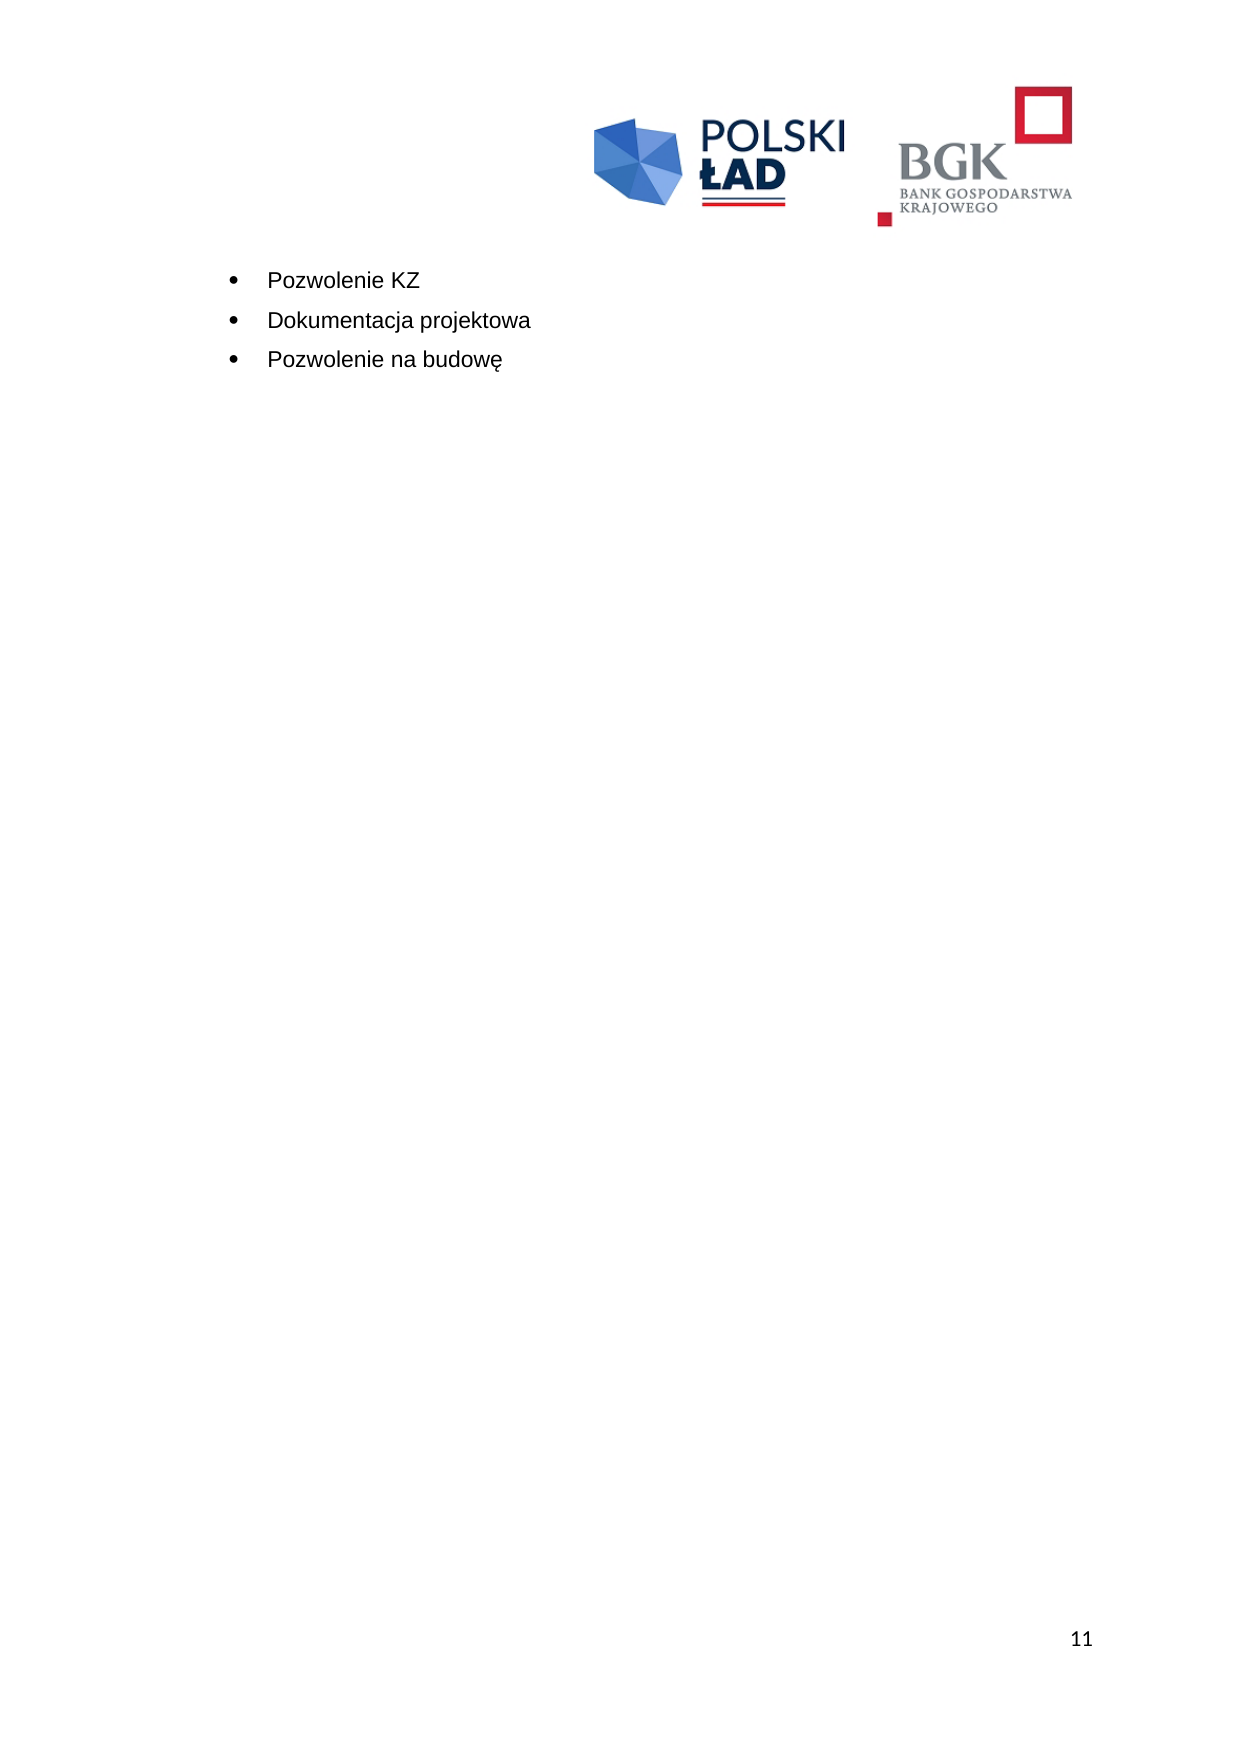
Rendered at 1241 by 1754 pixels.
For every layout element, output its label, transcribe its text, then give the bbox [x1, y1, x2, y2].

list Pozwolenie na budowę [229, 346, 1093, 373]
list Dokumentacja projektowa [229, 307, 1093, 333]
list Pozwolenie KZ [229, 267, 1093, 294]
